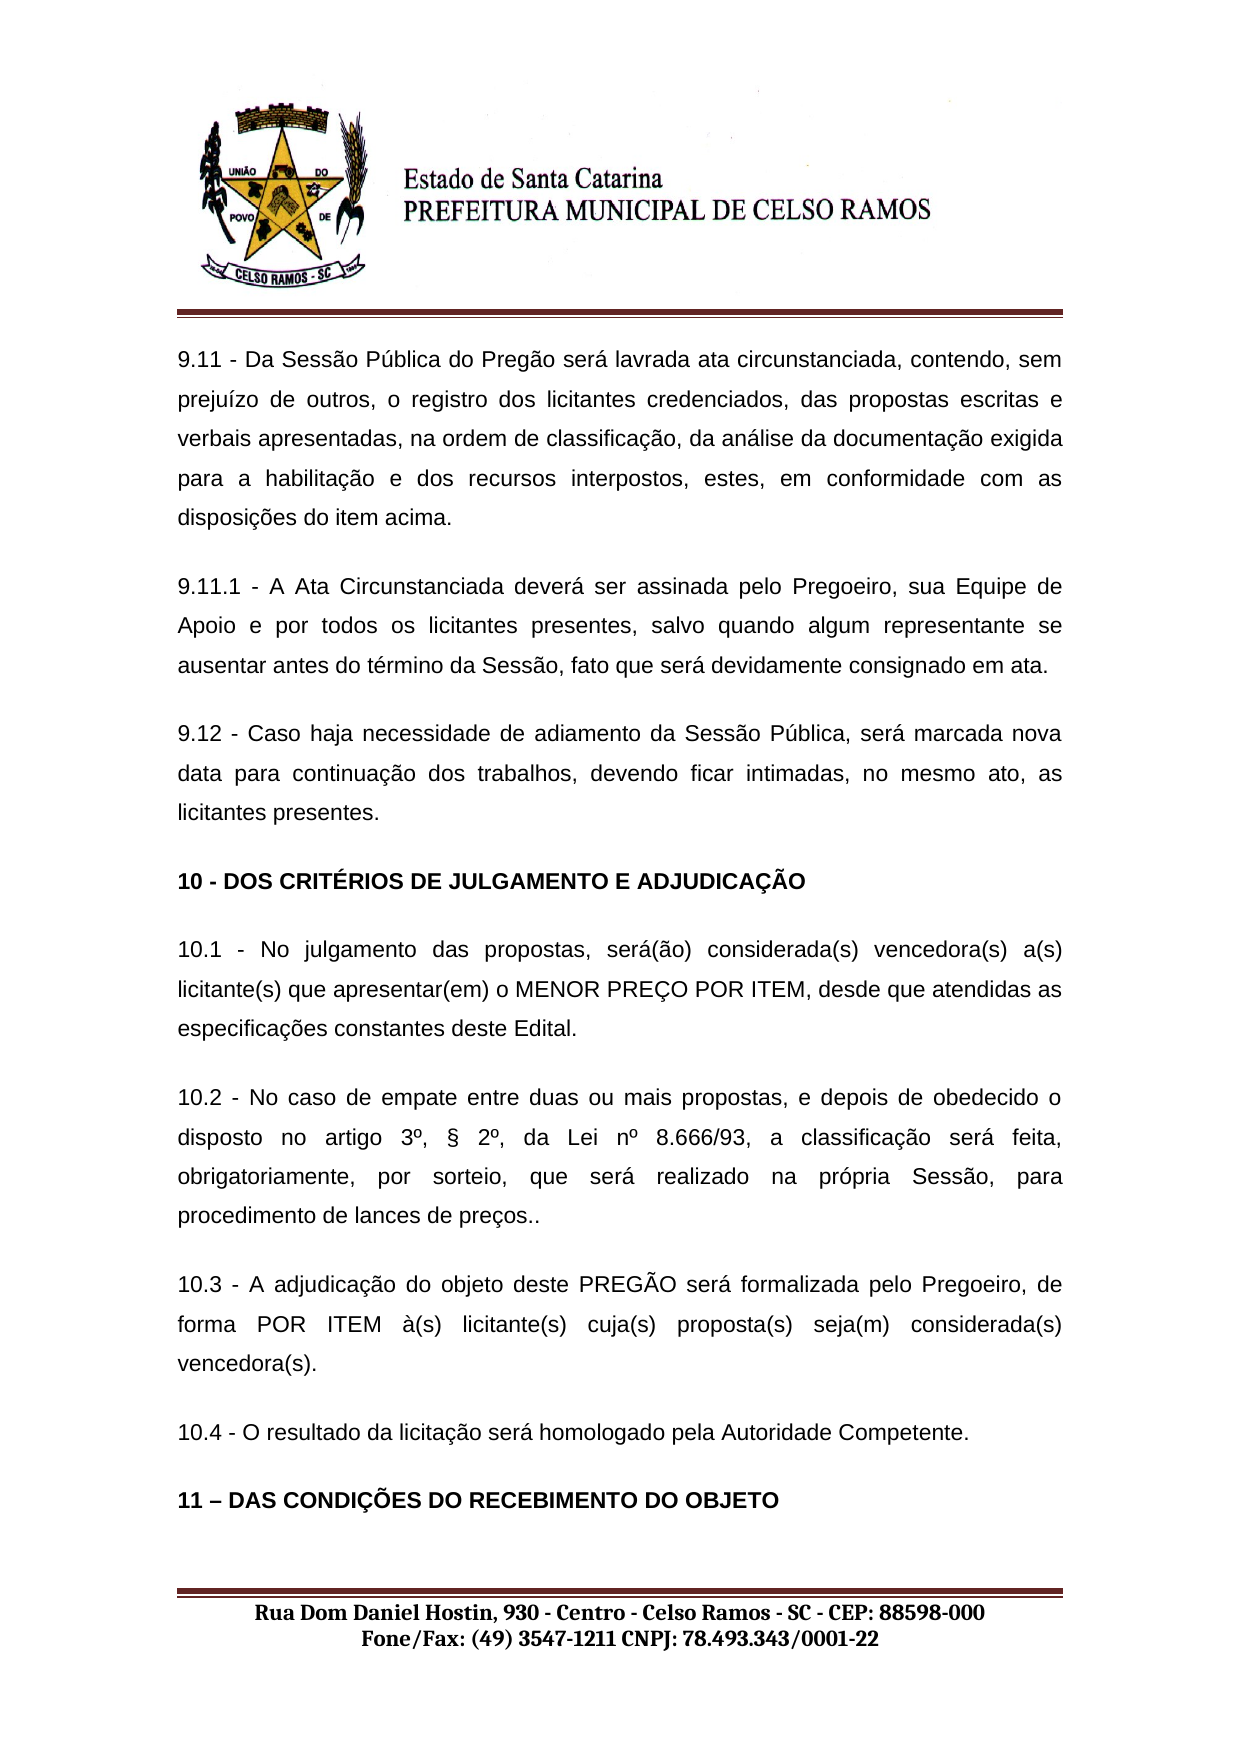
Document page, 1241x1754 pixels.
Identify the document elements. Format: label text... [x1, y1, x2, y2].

text 11 – DAS CONDIÇÕES DO RECEBIMENTO DO OBJETO [177, 1487, 1063, 1514]
picture [178, 73, 1062, 307]
text 9.12 - Caso haja necessidade de adiamento da Sessão Pública, será marcada nova data para continuação dos trabalhos, devendo ficar intimadas, no mesmo ato, as licitantes presentes. [177, 720, 1063, 826]
text 10.4 - O resultado da licitação será homologado pela Autoridade Competente. [177, 1419, 1063, 1445]
text 10.3 - A adjudicação do objeto deste PREGÃO será formalizada pelo Pregoeiro, de forma POR ITEM à(s) licitante(s) cuja(s) proposta(s) seja(m) considerada(s) vencedora(s). [177, 1271, 1063, 1376]
text 10.2 - No caso de empate entre duas ou mais propostas, e depois de obedecido o disposto no artigo 3º, § 2º, da Lei nº 8.666/93, a classificação será feita, obrigatoriamente, por sorteio, que será realizado na própria Sessão, para procedimento de lances de preços.. [177, 1084, 1063, 1229]
text 9.11 - Da Sessão Pública do Pregão será lavrada ata circunstanciada, contendo, sem prejuízo de outros, o registro dos licitantes credenciados, das propostas escritas e verbais apresentadas, na ordem de classificação, da análise da documentação exigida para a habilitação e dos recursos interpostos, estes, em conformidade com as disposições do item acima. [177, 346, 1063, 530]
text 10 - DOS CRITÉRIOS DE JULGAMENTO E ADJUDICAÇÃO [177, 868, 1063, 894]
text 9.11.1 - A Ata Circunstanciada deverá ser assinada pelo Pregoeiro, sua Equipe de Apoio e por todos os licitantes presentes, salvo quando algum representante se ausentar antes do término da Sessão, fato que será devidamente consignado em ata. [177, 573, 1063, 678]
text 10.1 - No julgamento das propostas, será(ão) considerada(s) vencedora(s) a(s) licitante(s) que apresentar(em) o MENOR PREÇO POR ITEM, desde que atendidas as especificações constantes deste Edital. [177, 936, 1063, 1042]
